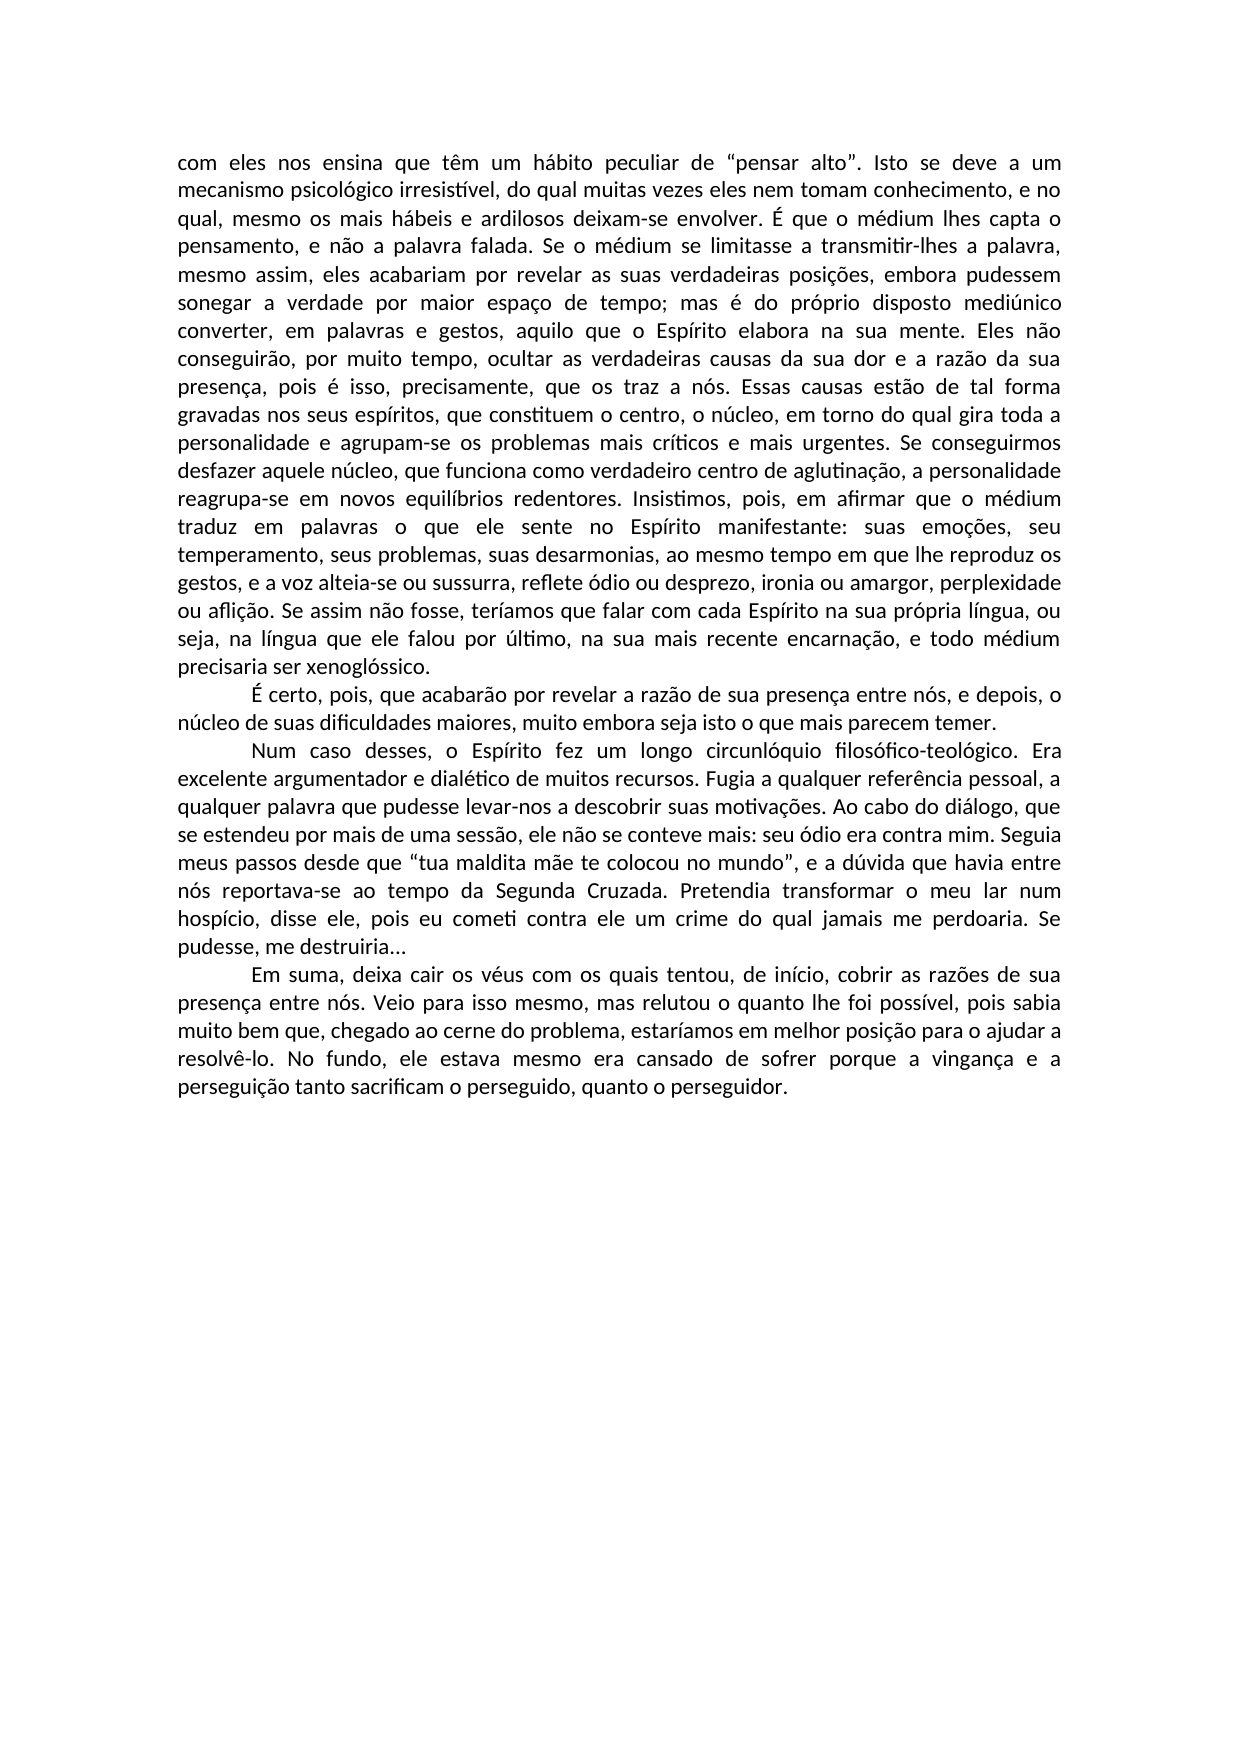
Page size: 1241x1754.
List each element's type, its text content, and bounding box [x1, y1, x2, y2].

text É certo, pois, que acabarão por revelar a razão de sua presença entre nós, e depois, o núcleo de suas dificuldades maiores, muito embora seja isto o que mais parecem temer. [177, 680, 1063, 736]
text Num caso desses, o Espírito fez um longo circunlóquio filosófico-teológico. Era excelente argumentador e dialético de muitos recursos. Fugia a qualquer referência pessoal, a qualquer palavra que pudesse levar-nos a descobrir suas motivações. Ao cabo do diálogo, que se estendeu por mais de uma sessão, ele não se conteve mais: seu ódio era contra mim. Seguia meus passos desde que “tua maldita mãe te colocou no mundo”, e a dúvida que havia entre nós reportava-se ao tempo da Segunda Cruzada. Pretendia transformar o meu lar num hospício, disse ele, pois eu cometi contra ele um crime do qual jamais me perdoaria. Se pudesse, me destruiria... [177, 736, 1063, 960]
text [177, 148, 1063, 680]
text Em suma, deixa cair os véus com os quais tentou, de início, cobrir as razões de sua presença entre nós. Veio para isso mesmo, mas relutou o quanto lhe foi possível, pois sabia muito bem que, chegado ao cerne do problema, estaríamos em melhor posição para o ajudar a resolvê-lo. No fundo, ele estava mesmo era cansado de sofrer porque a vingança e a perseguição tanto sacrificam o perseguido, quanto o perseguidor. [177, 960, 1063, 1100]
